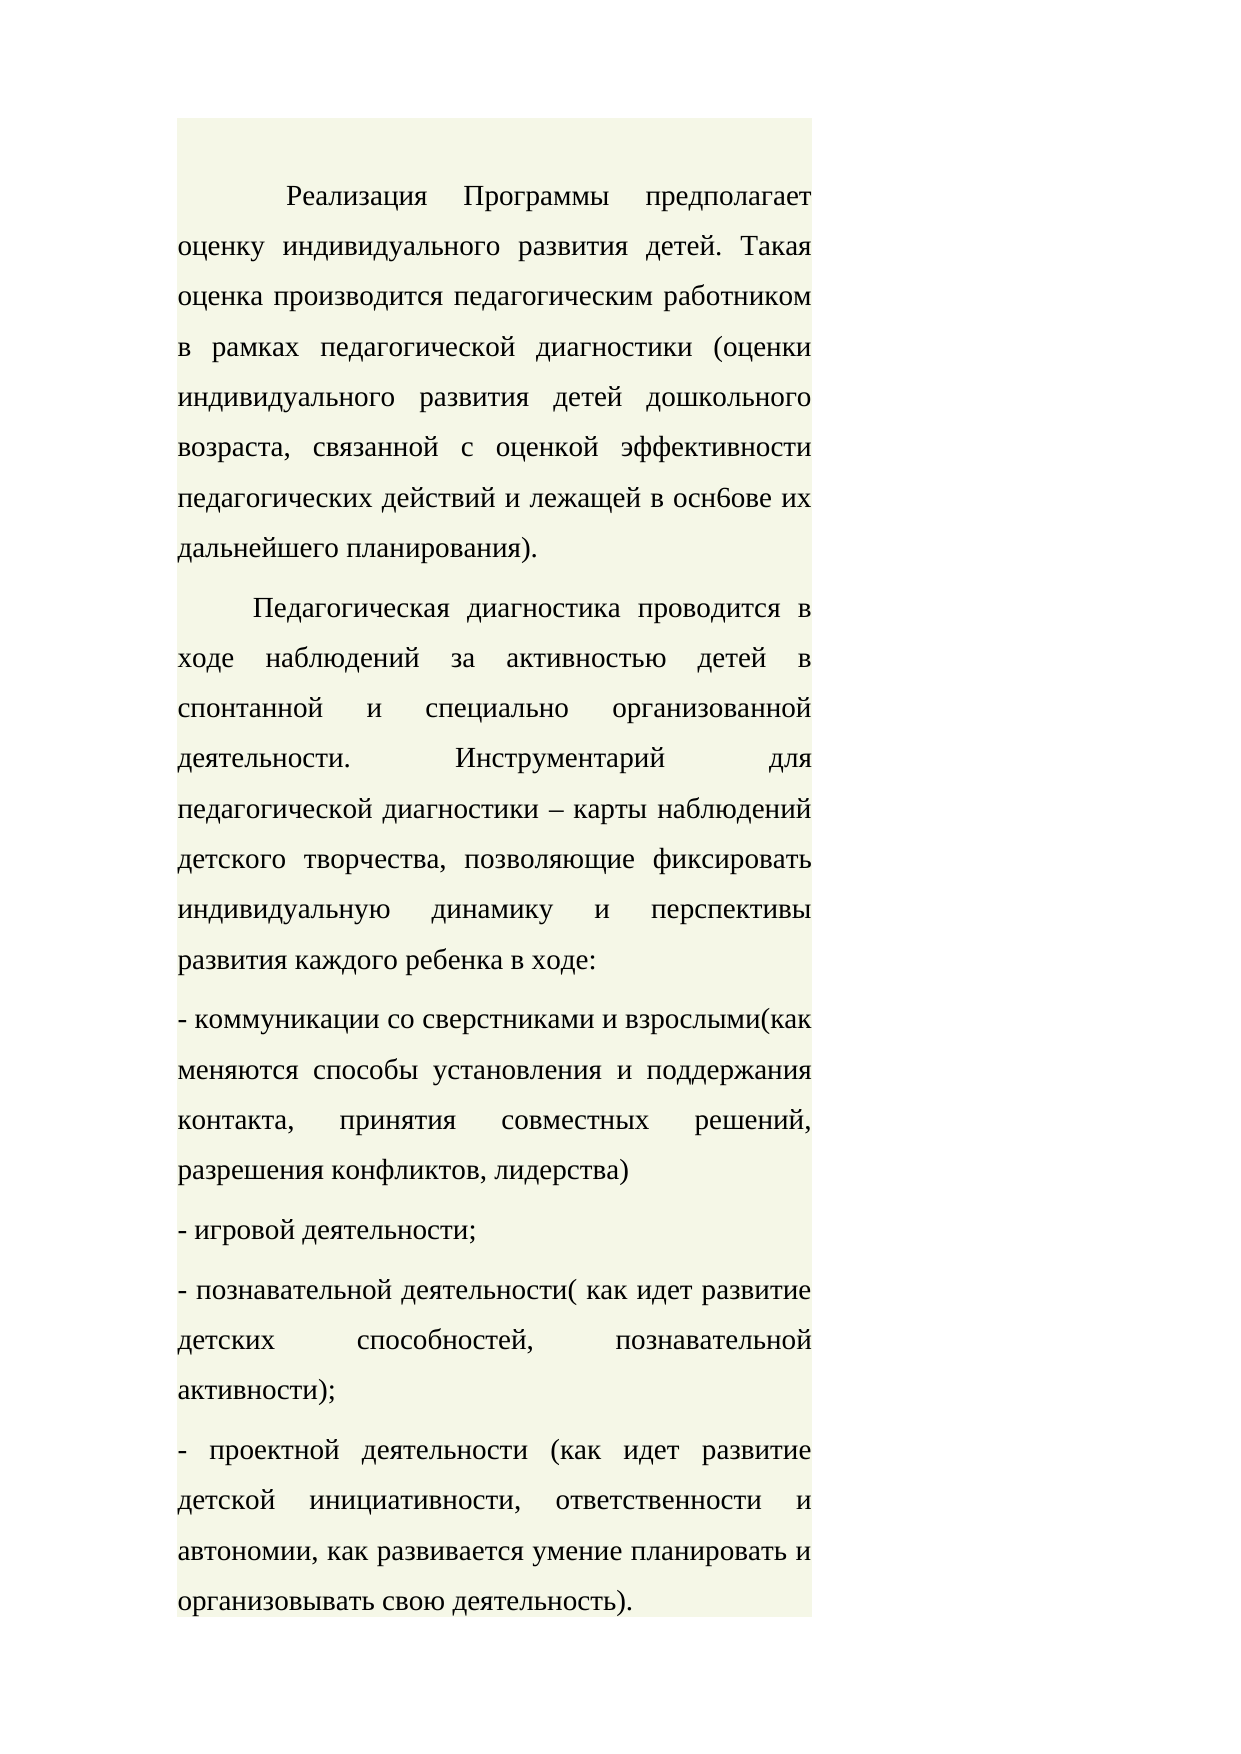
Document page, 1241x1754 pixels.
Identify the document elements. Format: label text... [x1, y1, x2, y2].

text Реализация Программы предполагает оценку индивидуального развития детей. Такая оценка производится педагогическим работником в рамках педагогической диагностики (оценки индивидуального развития детей дошкольного возраста, связанной с оценкой эффективности педагогических действий и лежащей в осн6ове их дальнейшего планирования). [177, 178, 812, 563]
text - проектной деятельности (как идет развитие детской инициативности, ответственности и автономии, как развивается умение планировать и организовывать свою деятельность). [177, 1432, 812, 1617]
text - игровой деятельности; [177, 1212, 812, 1246]
text Педагогическая диагностика проводится в ходе наблюдений за активностью детей в спонтанной и специально организованной деятельности. Инструментарий для педагогической диагностики – карты наблюдений детского творчества, позволяющие фиксировать индивидуальную динамику и перспективы развития каждого ребенка в ходе: [177, 590, 812, 975]
text - познавательной деятельности( как идет развитие детских способностей, познавательной активности); [177, 1272, 812, 1406]
text - коммуникации со сверстниками и взрослыми(как меняются способы установления и поддержания контакта, принятия совместных решений, разрешения конфликтов, лидерства) [177, 1002, 812, 1186]
